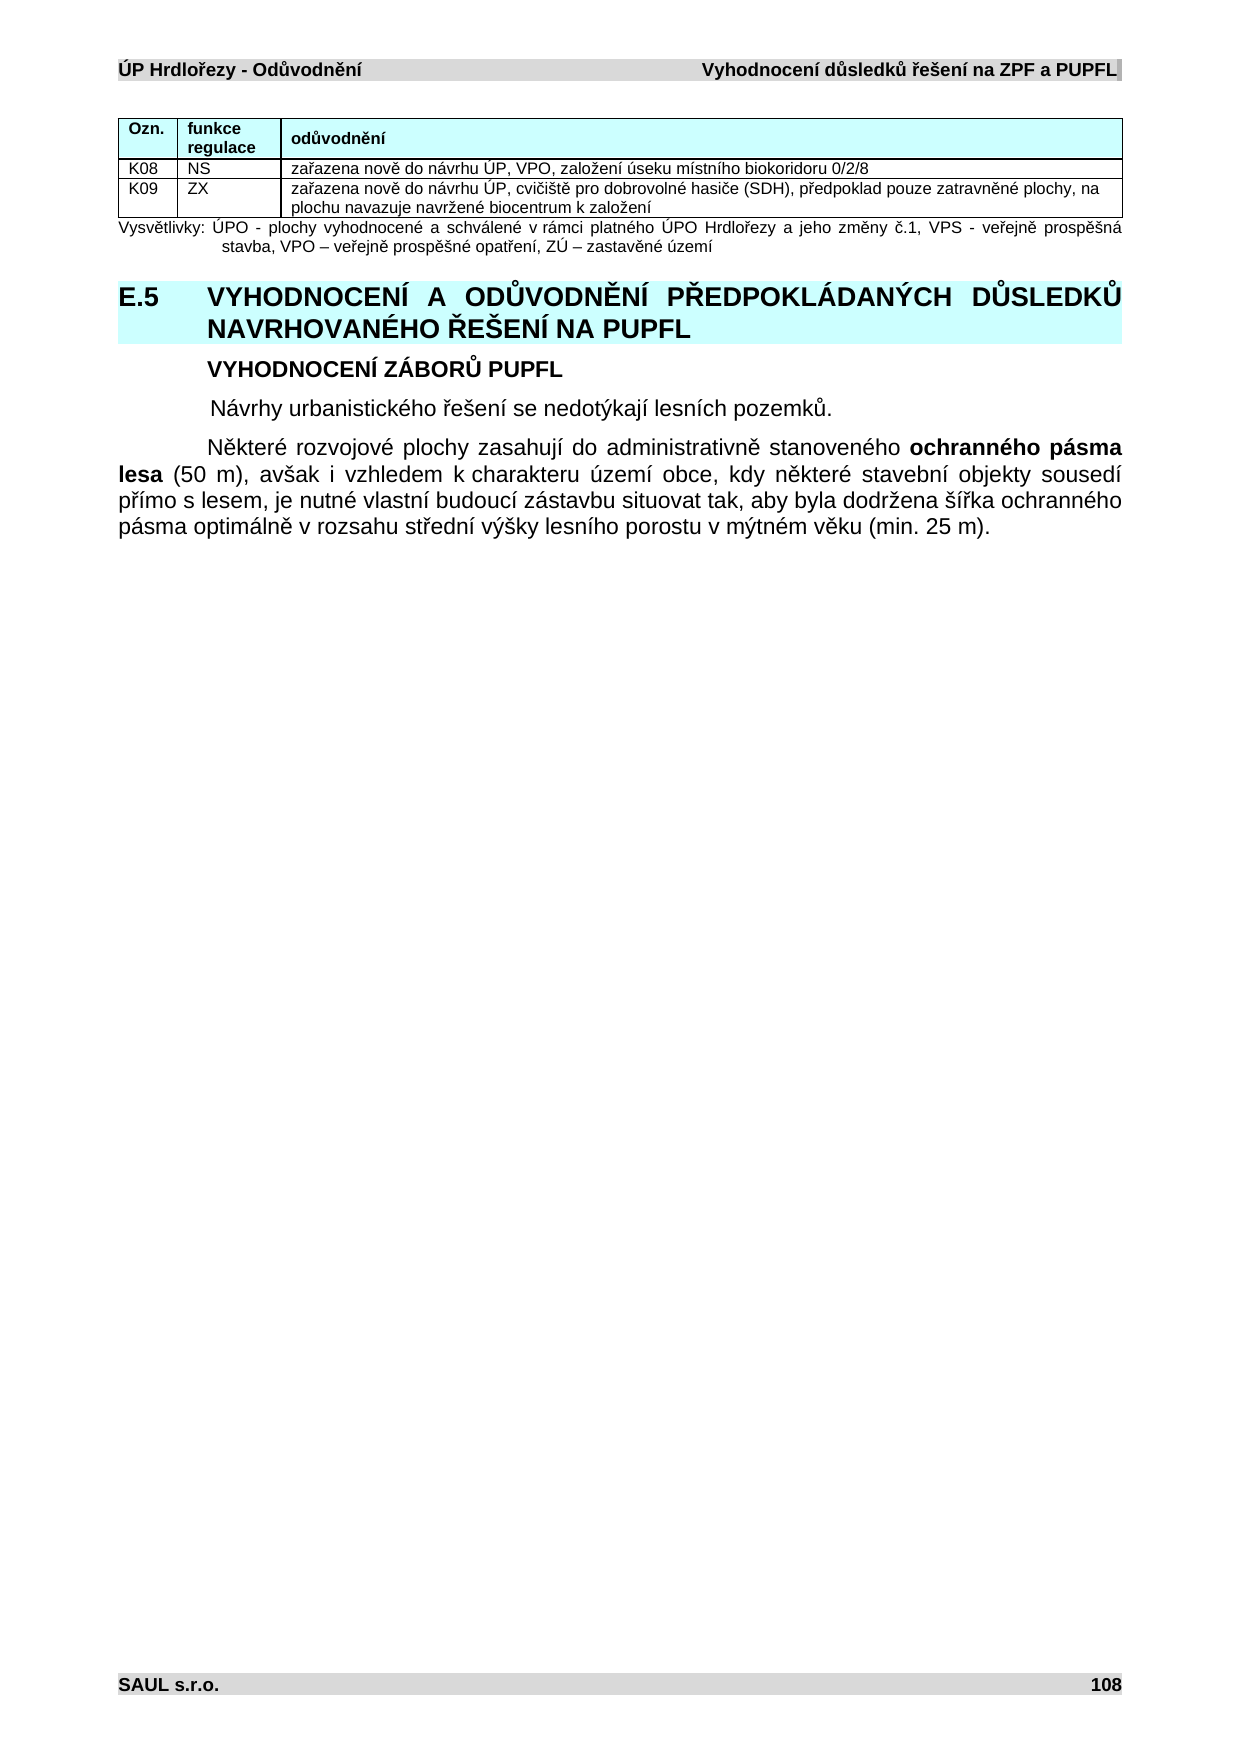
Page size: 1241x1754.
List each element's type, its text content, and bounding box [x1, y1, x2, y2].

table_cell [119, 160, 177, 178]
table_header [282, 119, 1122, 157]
text E.5 Vyhodnocení A odůvodnění předpokládaných důsledků navrhovaného řešení na PUPFL [118, 281, 1122, 344]
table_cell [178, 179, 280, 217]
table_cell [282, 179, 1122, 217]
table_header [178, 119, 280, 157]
text Vysvětlivky: ÚPO - plochy vyhodnocené a schválené v rámci platného ÚPO Hrdlořezy a jeho změny č.1, VPS - veřejně prospěšná stavba, VPO – veřejně prospěšné opatření, ZÚ – zastavěné území [118, 218, 1122, 256]
text Některé rozvojové plochy zasahují do administrativně stanoveného ochranného pásma lesa (50 m), avšak i vzhledem k charakteru území obce, kdy některé stavební objekty sousedí přímo s lesem, je nutné vlastní budoucí zástavbu situovat tak, aby byla dodržena šířka ochranného pásma optimálně v rozsahu střední výšky lesního porostu v mýtném věku (min. 25 m). [118, 434, 1122, 539]
text Návrhy urbanistického řešení se nedotýkají lesních pozemků. [121, 395, 1122, 422]
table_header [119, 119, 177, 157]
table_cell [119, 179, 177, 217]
text vyhodnocení záborů PUPFL [118, 356, 1122, 383]
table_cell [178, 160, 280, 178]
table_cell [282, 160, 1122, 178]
